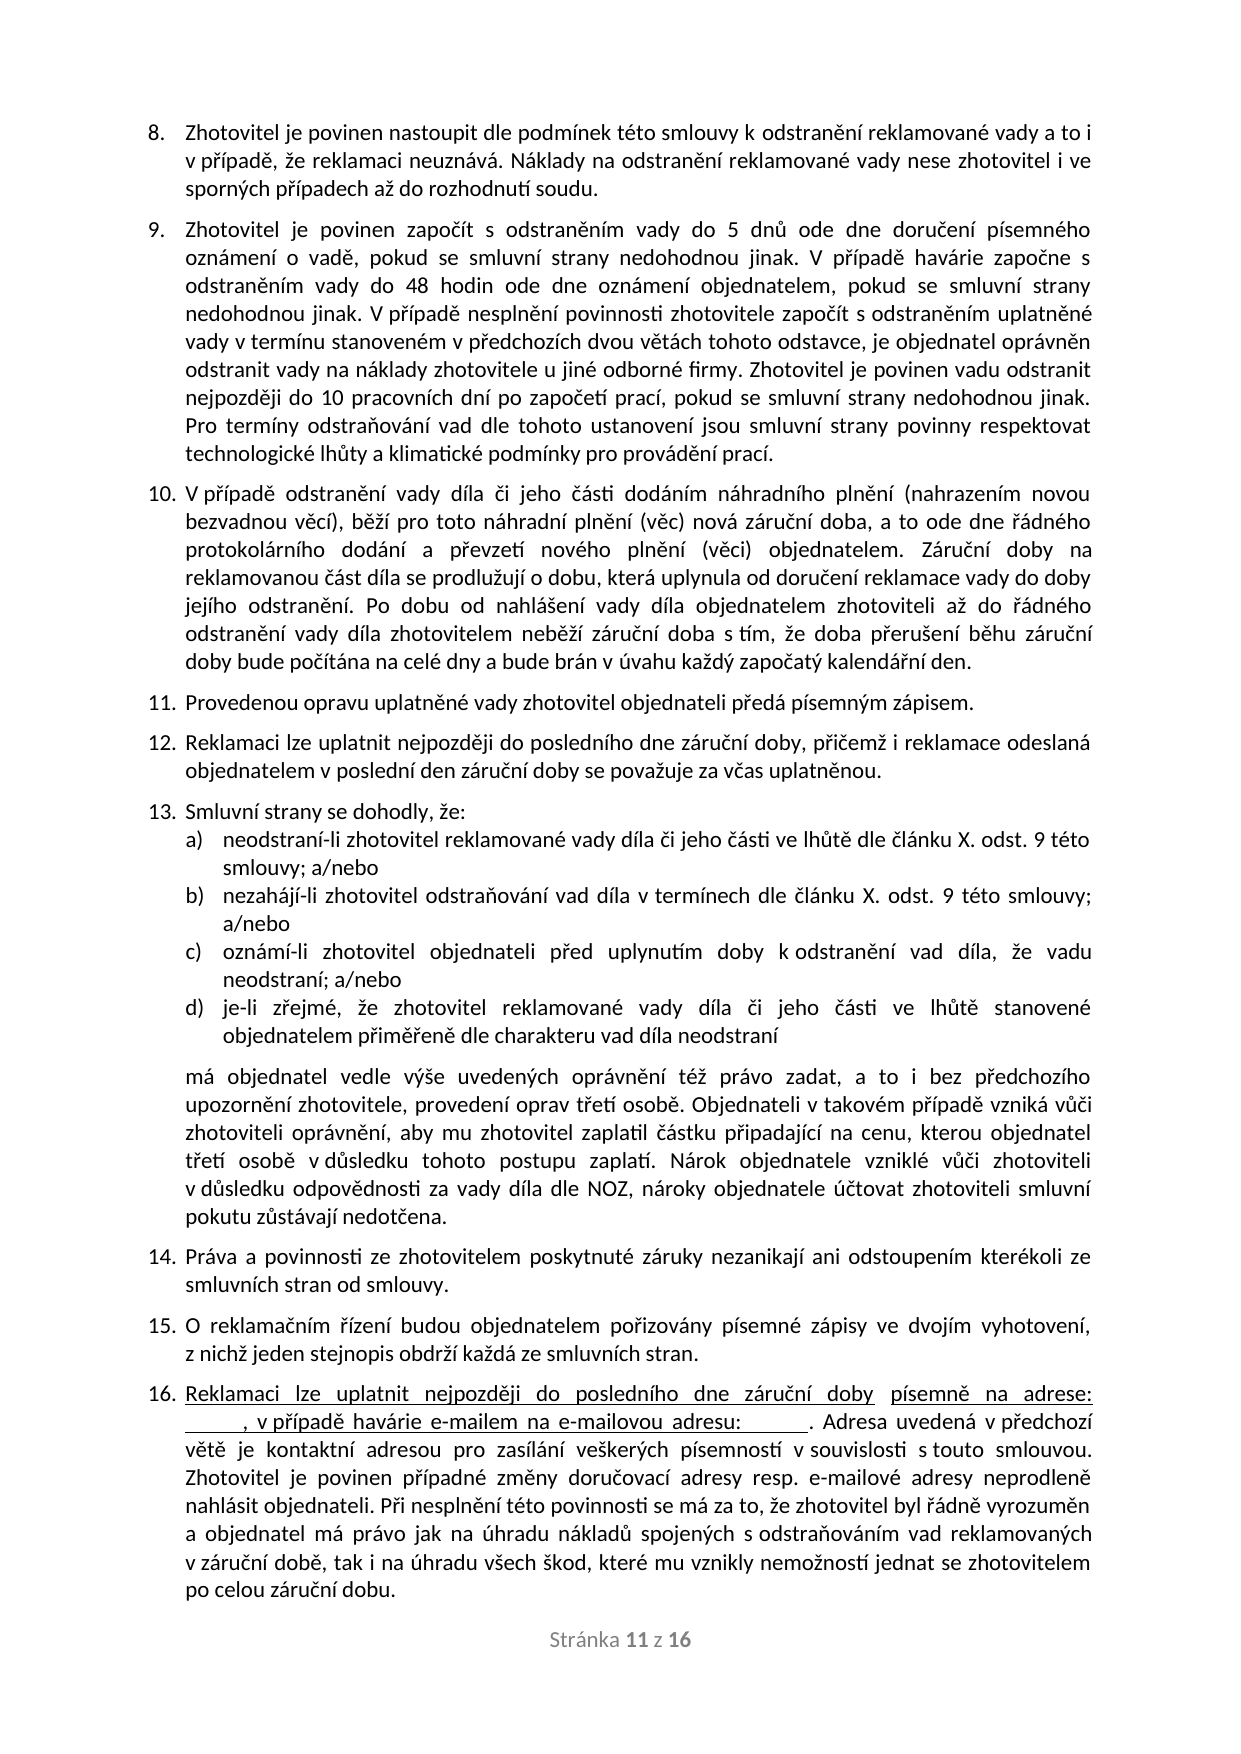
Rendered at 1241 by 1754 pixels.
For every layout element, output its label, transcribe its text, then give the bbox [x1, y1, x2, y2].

list nezahájí-li zhotovitel odstraňování vad díla v termínech dle článku X. odst. 9 této smlouvy; a/nebo [185, 881, 1093, 937]
list Zhotovitel je povinen nastoupit dle podmínek této smlouvy k odstranění reklamované vady a to i v případě, že reklamaci neuznává. Náklady na odstranění reklamované vady nese zhotovitel i ve sporných případech až do rozhodnutí soudu. [148, 118, 1093, 202]
list neodstraní-li zhotovitel reklamované vady díla či jeho části ve lhůtě dle článku X. odst. 9 této smlouvy; a/nebo [185, 825, 1093, 881]
list Reklamaci lze uplatnit nejpozději do posledního dne záruční doby, přičemž i reklamace odeslaná objednatelem v poslední den záruční doby se považuje za včas uplatněnou. [148, 728, 1093, 784]
list Reklamaci lze uplatnit nejpozději do posledního dne záruční doby písemně na adrese: , v případě havárie e-mailem na e-mailovou adresu: . Adresa uvedená v předchozí větě je kontaktní adresou pro zasílání veškerých písemností v souvislosti s touto smlouvou. Zhotovitel je povinen případné změny doručovací adresy resp. e-mailové adresy neprodleně nahlásit objednateli. Při nesplnění této povinnosti se má za to, že zhotovitel byl řádně vyrozuměn a objednatel má právo jak na úhradu nákladů spojených s odstraňováním vad reklamovaných v záruční době, tak i na úhradu všech škod, které mu vznikly nemožností jednat se zhotovitelem po celou záruční dobu. [148, 1379, 1093, 1604]
list je-li zřejmé, že zhotovitel reklamované vady díla či jeho části ve lhůtě stanovené objednatelem přiměřeně dle charakteru vad díla neodstraní [185, 993, 1093, 1049]
text má objednatel vedle výše uvedených oprávnění též právo zadat, a to i bez předchozího upozornění zhotovitele, provedení oprav třetí osobě. Objednateli v takovém případě vzniká vůči zhotoviteli oprávnění, aby mu zhotovitel zaplatil částku připadající na cenu, kterou objednatel třetí osobě v důsledku tohoto postupu zaplatí. Nárok objednatele vzniklé vůči zhotoviteli v důsledku odpovědnosti za vady díla dle NOZ, nároky objednatele účtovat zhotoviteli smluvní pokutu zůstávají nedotčena. [185, 1062, 1093, 1230]
list oznámí-li zhotovitel objednateli před uplynutím doby k odstranění vad díla, že vadu neodstraní; a/nebo [185, 937, 1093, 993]
list Smluvní strany se dohodly, že: [148, 797, 1093, 825]
list O reklamačním řízení budou objednatelem pořizovány písemné zápisy ve dvojím vyhotovení, z nichž jeden stejnopis obdrží každá ze smluvních stran. [148, 1311, 1093, 1367]
list Práva a povinnosti ze zhotovitelem poskytnuté záruky nezanikají ani odstoupením kterékoli ze smluvních stran od smlouvy. [148, 1242, 1093, 1298]
list Provedenou opravu uplatněné vady zhotovitel objednateli předá písemným zápisem. [148, 688, 1093, 716]
list Zhotovitel je povinen započít s odstraněním vady do 5 dnů ode dne doručení písemného oznámení o vadě, pokud se smluvní strany nedohodnou jinak. V případě havárie započne s odstraněním vady do 48 hodin ode dne oznámení objednatelem, pokud se smluvní strany nedohodnou jinak. V případě nesplnění povinnosti zhotovitele započít s odstraněním uplatněné vady v termínu stanoveném v předchozích dvou větách tohoto odstavce, je objednatel oprávněn odstranit vady na náklady zhotovitele u jiné odborné firmy. Zhotovitel je povinen vadu odstranit nejpozději do 10 pracovních dní po započetí prací, pokud se smluvní strany nedohodnou jinak. Pro termíny odstraňování vad dle tohoto ustanovení jsou smluvní strany povinny respektovat technologické lhůty a klimatické podmínky pro provádění prací. [148, 215, 1093, 467]
list V případě odstranění vady díla či jeho části dodáním náhradního plnění (nahrazením novou bezvadnou věcí), běží pro toto náhradní plnění (věc) nová záruční doba, a to ode dne řádného protokolárního dodání a převzetí nového plnění (věci) objednatelem. Záruční doby na reklamovanou část díla se prodlužují o dobu, která uplynula od doručení reklamace vady do doby jejího odstranění. Po dobu od nahlášení vady díla objednatelem zhotoviteli až do řádného odstranění vady díla zhotovitelem neběží záruční doba s tím, že doba přerušení běhu záruční doby bude počítána na celé dny a bude brán v úvahu každý započatý kalendářní den. [148, 479, 1093, 676]
